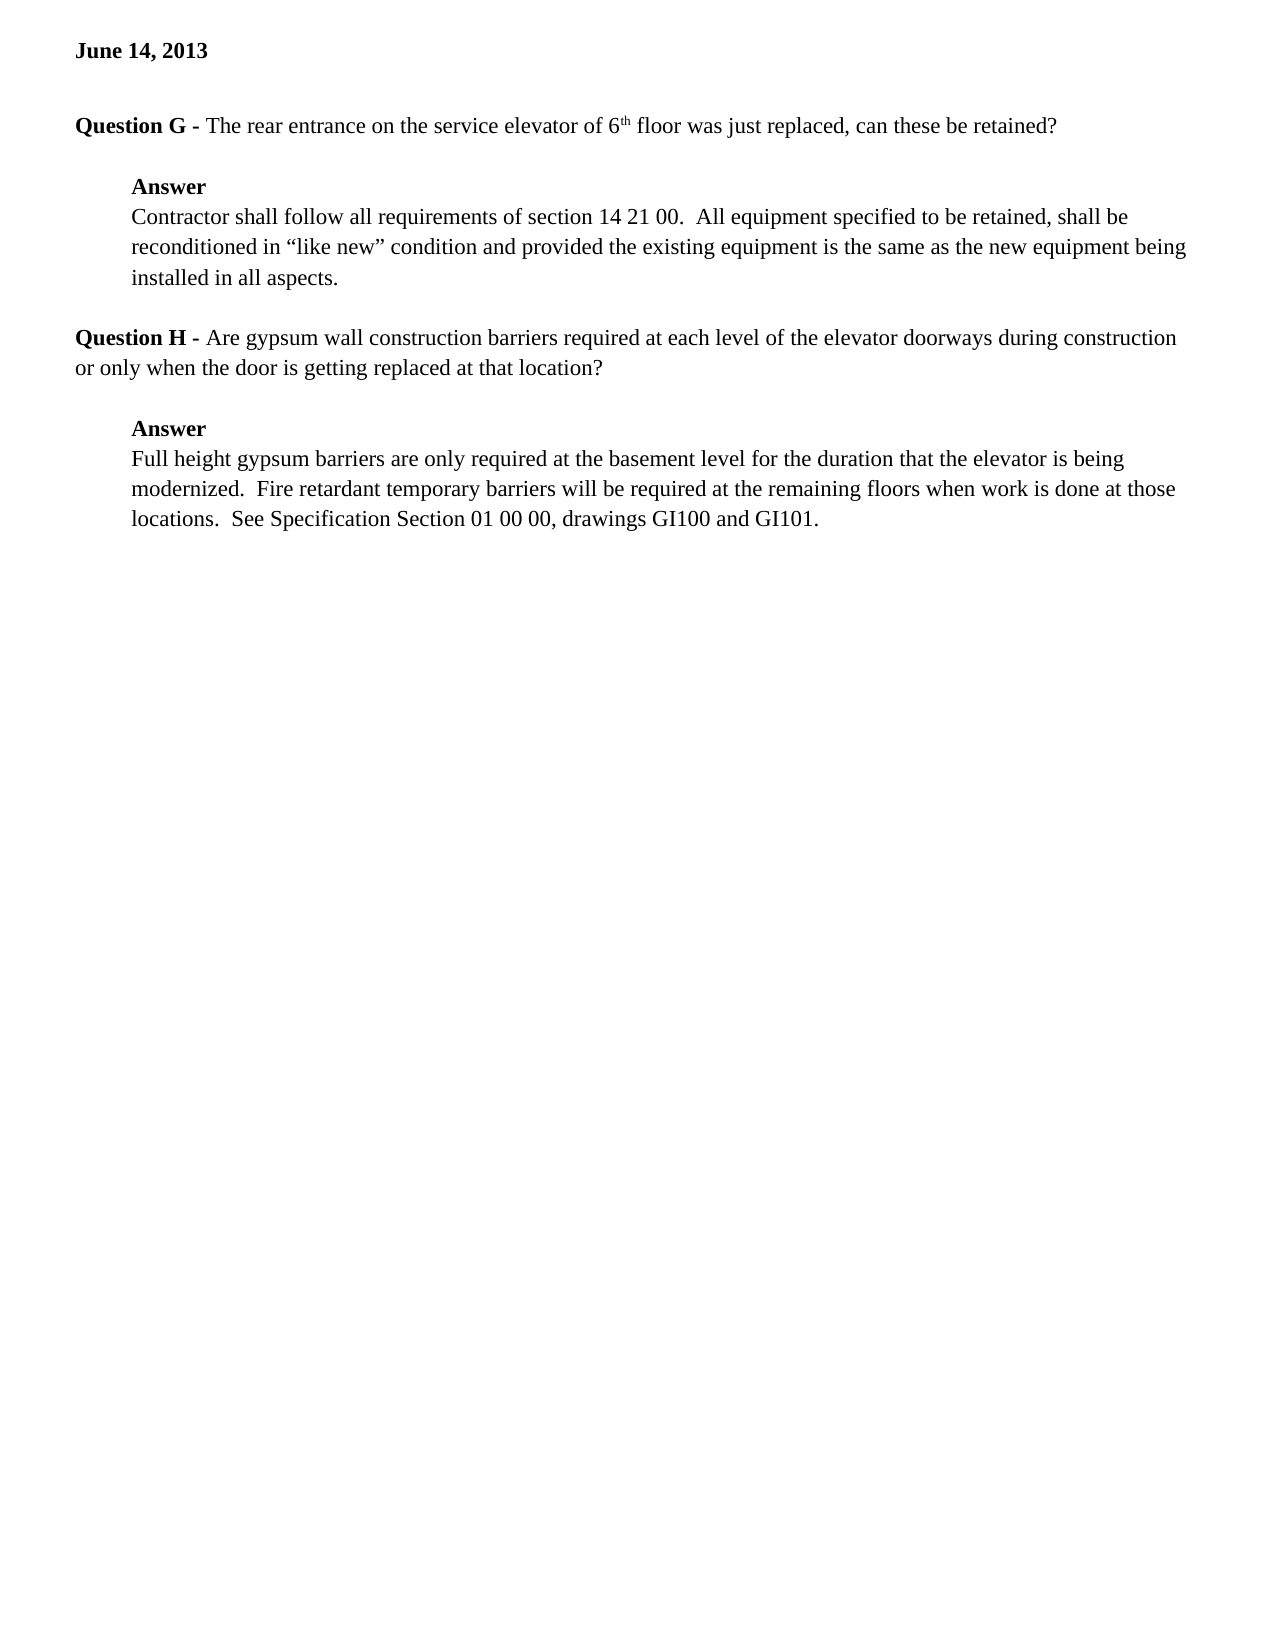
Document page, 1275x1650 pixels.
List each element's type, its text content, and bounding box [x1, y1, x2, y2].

list Contractor shall follow all requirements of section 14 21 00. All equipment specified to be retained, shall be reconditioned in “like new” condition and provided the existing equipment is the same as the new equipment being installed in all aspects. [131, 203, 1200, 290]
list Answer [131, 414, 1200, 441]
list Full height gypsum barriers are only required at the basement level for the duration that the elevator is being modernized. Fire retardant temporary barriers will be required at the remaining floors when work is done at those locations. See Specification Section 01 00 00, drawings GI100 and GI101. [131, 445, 1200, 532]
list Answer [131, 173, 1200, 199]
list Question G - The rear entrance on the service elevator of 6th floor was just replaced, can these be retained? [75, 112, 1200, 139]
list Question H - Are gypsum wall construction barriers required at each level of the elevator doorways during construction or only when the door is getting replaced at that location? [75, 324, 1200, 381]
